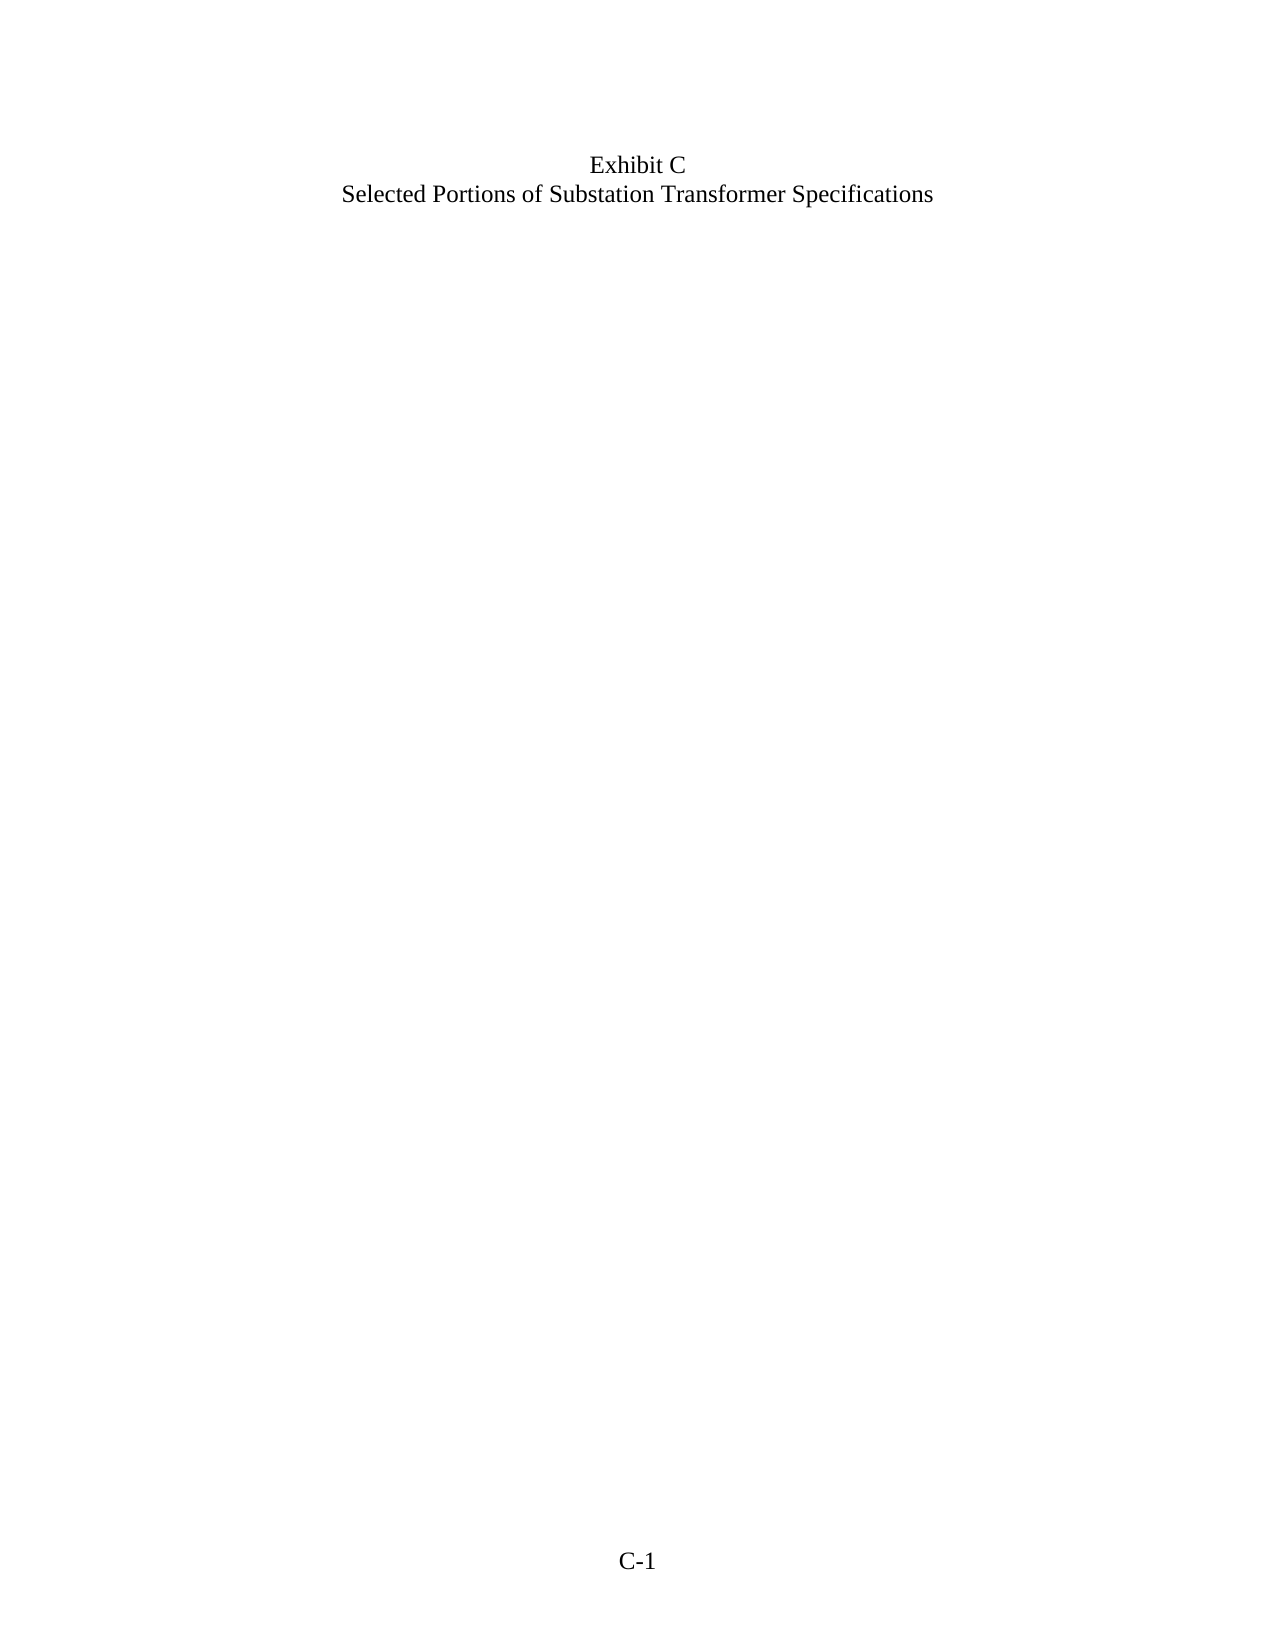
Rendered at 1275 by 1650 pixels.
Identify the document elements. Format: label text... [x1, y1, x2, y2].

text Selected Portions of Substation Transformer Specifications [150, 179, 1125, 207]
